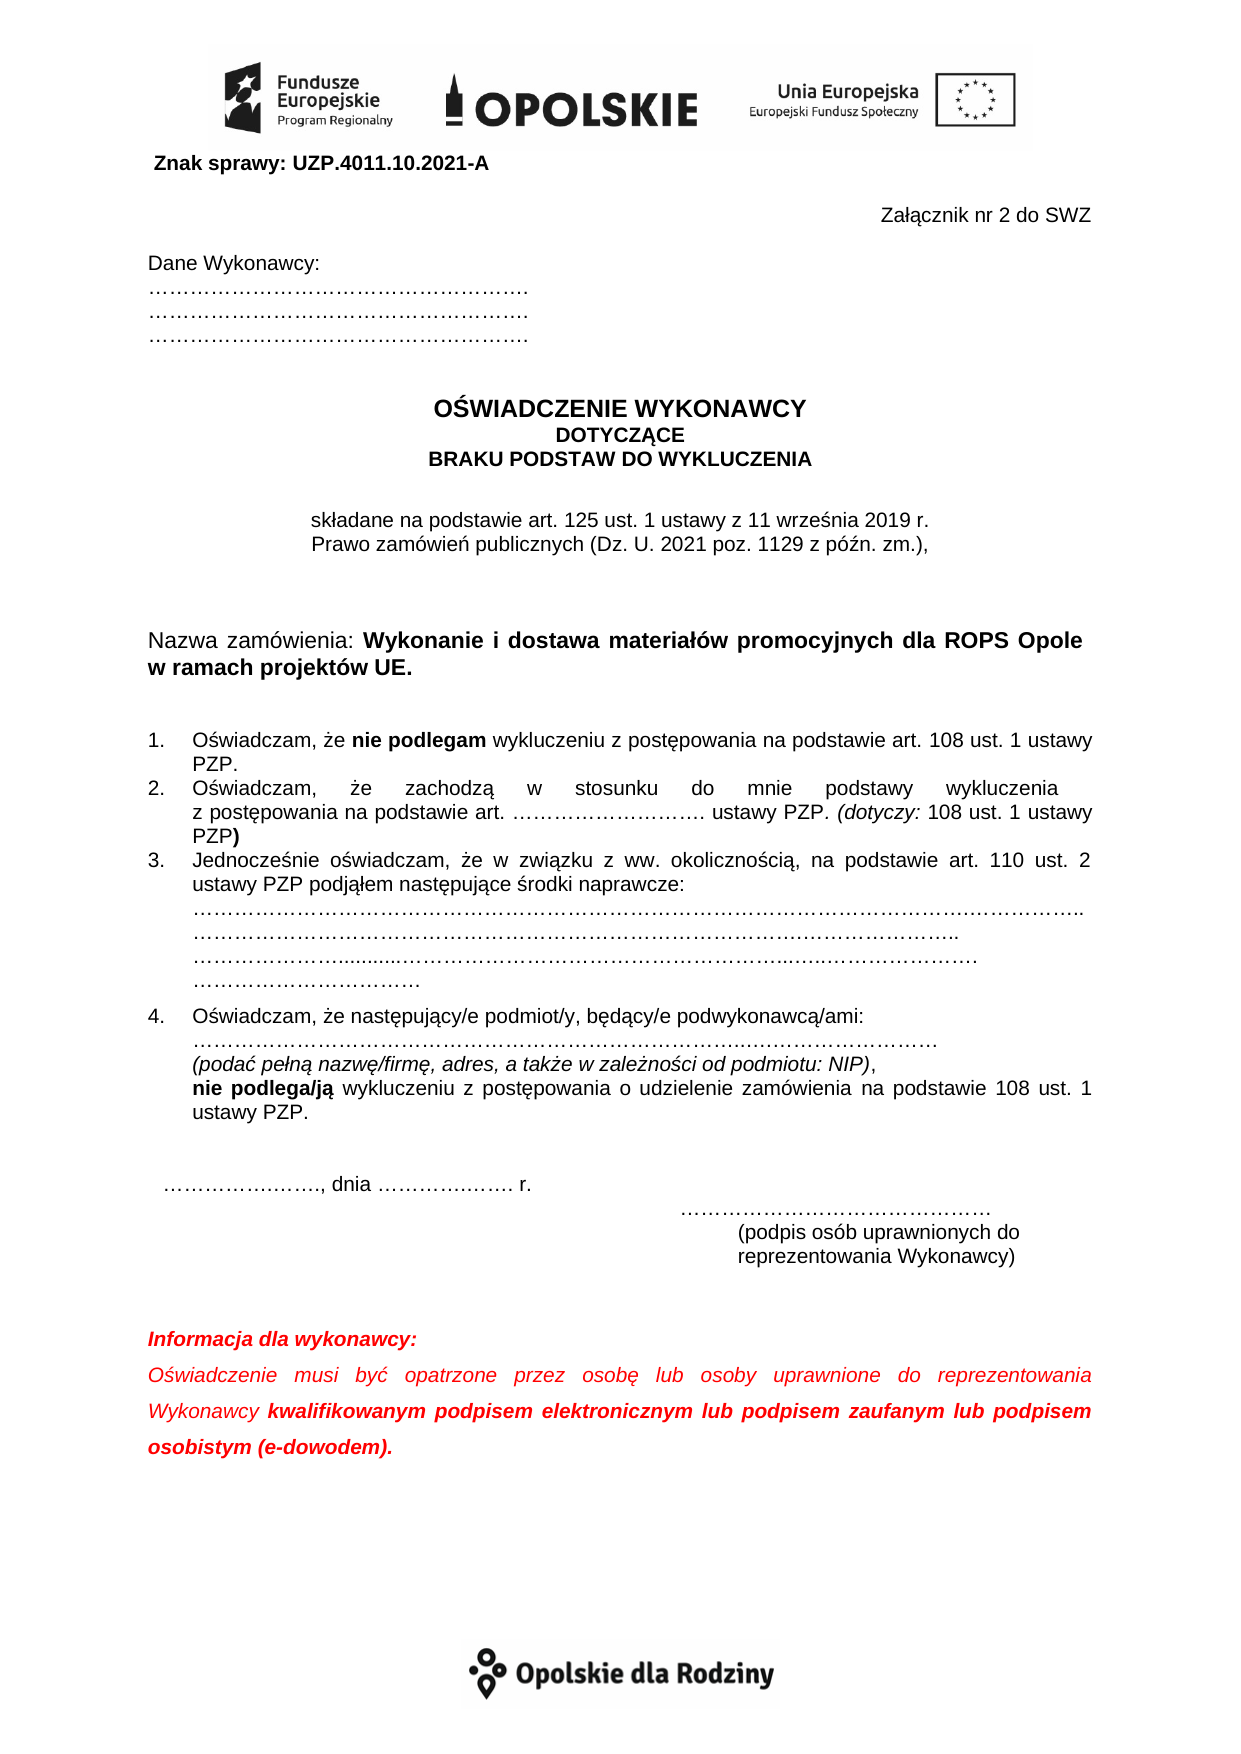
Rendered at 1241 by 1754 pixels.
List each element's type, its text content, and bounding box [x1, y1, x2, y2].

text składane na podstawie art. 125 ust. 1 ustawy z 11 września 2019 r. [148, 507, 1092, 531]
text BRAKU PODSTAW DO WYKLUCZENIA [148, 447, 1092, 471]
text Nazwa zamówienia: Wykonanie i dostawa materiałów promocyjnych dla ROPS Opole w ramach projektów UE. [148, 627, 1092, 680]
text reprezentowania Wykonawcy) [738, 1243, 1092, 1267]
text OŚWIADCZENIE WYKONAWCY [148, 394, 1092, 423]
list Oświadczam, że zachodzą w stosunku do mnie podstawy wykluczenia z postępowania na podstawie art. ………………………. ustawy PZP. (dotyczy: 108 ust. 1 ustawy PZP) [148, 776, 1092, 848]
text Informacja dla wykonawcy: [148, 1327, 1092, 1351]
text ……………………………………… [679, 1196, 1092, 1219]
text ………………………………………………. [148, 274, 1092, 298]
text ………………………………………………. [148, 322, 1092, 346]
text (podpis osób uprawnionych do [738, 1219, 1092, 1243]
text Załącznik nr 2 do SWZ [811, 203, 1092, 227]
text …………….……., dnia ………….……. r. [162, 1172, 1092, 1196]
text DOTYCZĄCE [148, 423, 1092, 447]
text ………………………………………………………………………………………………….……………..…………………………………………………………………………….…………………..…………………...........………………………………………………...…..………………….…………………………… [192, 896, 1092, 991]
text Oświadczenie musi być opatrzone przez osobę lub osoby uprawnione do reprezentowania Wykonawcy kwalifikowanym podpisem elektronicznym lub podpisem zaufanym lub podpisem osobistym (e-dowodem). [148, 1363, 1092, 1459]
text Prawo zamówień publicznych (Dz. U. 2021 poz. 1129 z późn. zm.), [148, 531, 1092, 555]
text ………………………………………………. [148, 298, 1092, 322]
text ……………………………………………………………………..….…………………… [192, 1028, 1092, 1052]
text (podać pełną nazwę/firmę, adres, a także w zależności od podmiotu: NIP), [192, 1052, 1092, 1076]
list Oświadczam, że następujący/e podmiot/y, będący/e podwykonawcą/ami: [148, 1004, 1092, 1028]
text Dane Wykonawcy: [148, 251, 1092, 274]
picture [460, 1639, 780, 1709]
list Oświadczam, że nie podlegam wykluczeniu z postępowania na podstawie art. 108 ust. 1 ustawy PZP. [148, 728, 1092, 776]
list Jednocześnie oświadczam, że w związku z ww. okolicznością, na podstawie art. 110 ust. 2 ustawy PZP podjąłem następujące środki naprawcze: [148, 848, 1092, 896]
text nie podlega/ją wykluczeniu z postępowania o udzielenie zamówienia na podstawie 108 ust. 1 ustawy PZP. [192, 1076, 1092, 1124]
picture [207, 44, 1033, 151]
